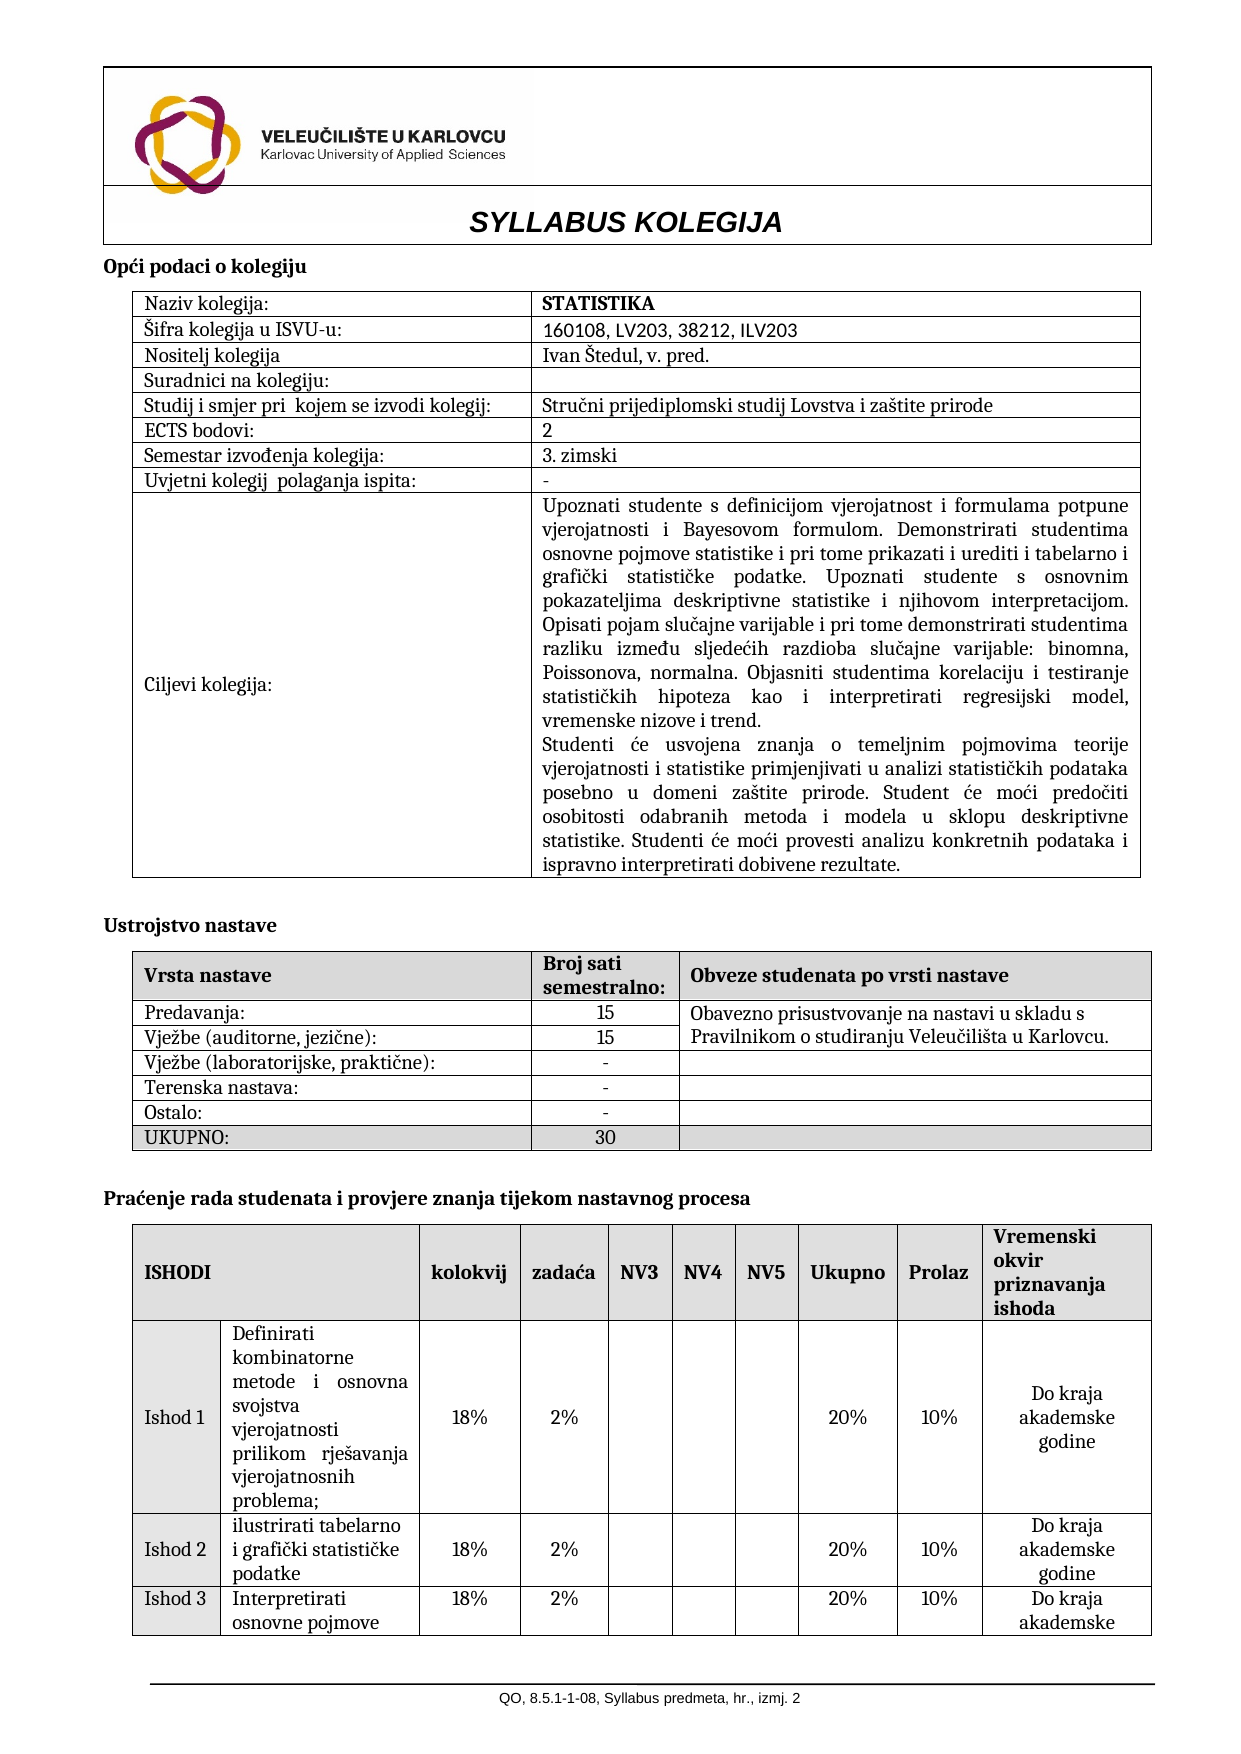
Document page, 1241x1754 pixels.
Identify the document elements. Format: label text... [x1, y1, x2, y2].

table_cell [673, 1514, 735, 1586]
table_cell Semestar izvođenja kolegija: [133, 443, 531, 467]
table_cell Suradnici na kolegiju: [133, 368, 531, 392]
table_cell [680, 1076, 1151, 1099]
table_cell ilustrirati tabelarno i grafički statističke podatke [221, 1514, 419, 1586]
table_cell 20% [799, 1587, 897, 1635]
table_cell [532, 368, 1140, 392]
table_cell 18% [420, 1514, 520, 1586]
table_header zadaća [521, 1225, 608, 1320]
table_cell Šifra kolegija u ISVU-u: [133, 317, 531, 342]
table_cell Ciljevi kolegija: [133, 493, 531, 877]
table_cell Do kraja akademske godine [983, 1321, 1151, 1513]
table_cell 15 [532, 1001, 679, 1024]
table_cell Definirati kombinatorne metode i osnovna svojstva vjerojatnosti prilikom rješavanja vjerojatnosnih problema; [221, 1321, 419, 1513]
table_cell Ostalo: [133, 1101, 531, 1124]
text Praćenje rada studenata i provjere znanja tijekom nastavnog procesa [103, 1187, 1152, 1211]
table_cell ECTS bodovi: [133, 418, 531, 442]
table_cell 10% [898, 1587, 982, 1635]
table_cell Do kraja akademske godine [983, 1514, 1151, 1586]
table_cell Vježbe (auditorne, jezične): [133, 1026, 531, 1049]
table_cell [736, 1321, 798, 1513]
table_cell 18% [420, 1321, 520, 1513]
table_cell [680, 1101, 1151, 1124]
text Ustrojstvo nastave [103, 914, 1152, 938]
table_cell Predavanja: [133, 1001, 531, 1024]
table_cell [680, 1051, 1151, 1074]
table_cell Uvjetni kolegij polaganja ispita: [133, 468, 531, 492]
table_cell Ishod 3 [133, 1587, 220, 1635]
table_cell [736, 1587, 798, 1635]
text Opći podaci o kolegiju [103, 254, 1152, 278]
table_cell Studij i smjer pri kojem se izvodi kolegij: [133, 393, 531, 417]
table_cell 18% [420, 1587, 520, 1635]
table_cell [609, 1587, 672, 1635]
table_cell 10% [898, 1514, 982, 1586]
table_cell - [532, 1076, 679, 1099]
table_cell Do kraja akademske godine [983, 1587, 1151, 1635]
table_cell 15 [532, 1026, 679, 1049]
table_cell 20% [799, 1514, 897, 1586]
table_header STATISTIKA [532, 292, 1140, 316]
table_cell [673, 1587, 735, 1635]
table_cell [609, 1321, 672, 1513]
picture [105, 68, 534, 185]
table_cell Vježbe (laboratorijske, praktične): [133, 1051, 531, 1074]
table_cell - [532, 468, 1140, 492]
table_header ISHODI [133, 1225, 419, 1320]
table_cell [680, 1126, 1151, 1149]
table_cell 30 [532, 1126, 679, 1149]
table_cell Interpretirati osnovne pojmove deskriptivne statistike u analizi podataka. [221, 1587, 419, 1635]
table_cell 2% [521, 1514, 608, 1586]
table_cell [609, 1514, 672, 1586]
table_cell 2% [521, 1321, 608, 1513]
table_cell Ivan Štedul, v. pred. [532, 343, 1140, 367]
table_cell 10% [898, 1321, 982, 1513]
table_header kolokvij [420, 1225, 520, 1320]
table_cell UKUPNO: [133, 1126, 531, 1149]
table_cell 2% [521, 1587, 608, 1635]
table_cell Ishod 2 [133, 1514, 220, 1586]
table_header NV5 [736, 1225, 798, 1320]
table_cell 20% [799, 1321, 897, 1513]
table_cell Stručni prijediplomski studij Lovstva i zaštite prirode [532, 393, 1140, 417]
table_cell Ishod 1 [133, 1321, 220, 1513]
picture [105, 186, 534, 223]
table_header Vremenski okvir priznavanja ishoda [983, 1225, 1151, 1320]
table_header Vrsta nastave [133, 952, 531, 999]
table_cell Upoznati studente s definicijom vjerojatnost i formulama potpune vjerojatnosti i Bayesovom formulom. Demonstrirati studentima osnovne pojmove statistike i pri tome prikazati i urediti i tabelarno i grafički statističke podatke. Upoznati studente s osnovnim pokazateljima deskriptivne statistike i njihovom interpretacijom. Opisati pojam slučajne varijable i pri tome demonstrirati studentima razliku između sljedećih razdioba slučajne varijable: binomna, Poissonova, normalna. Objasniti studentima korelaciju i testiranje statističkih hipoteza kao i interpretirati regresijski model, vremenske nizove i trend. Studenti će usvojena znanja o temeljnim pojmovima teorije vjerojatnosti i statistike primjenjivati u analizi statističkih podataka posebno u domeni zaštite prirode. Student će moći predočiti osobitosti odabranih metoda i modela u sklopu deskriptivne statistike. Studenti će moći provesti analizu konkretnih podataka i ispravno interpretirati dobivene rezultate. [532, 493, 1140, 877]
table_cell [736, 1514, 798, 1586]
table_header Obveze studenata po vrsti nastave [680, 952, 1151, 999]
table_header NV3 [609, 1225, 672, 1320]
table_cell [673, 1321, 735, 1513]
table_header Naziv kolegija: [133, 292, 531, 316]
table_cell Nositelj kolegija [133, 343, 531, 367]
table_cell 2 [532, 418, 1140, 442]
table_header Prolaz [898, 1225, 982, 1320]
table_cell - [532, 1101, 679, 1124]
table_cell 3. zimski [532, 443, 1140, 467]
table_cell Obavezno prisustvovanje na nastavi u skladu s Pravilnikom o studiranju Veleučilišta u Karlovcu. [680, 1001, 1151, 1049]
table_header NV4 [673, 1225, 735, 1320]
table_cell 160108, LV203, 38212, ILV203 [532, 317, 1140, 342]
table_header Ukupno [799, 1225, 897, 1320]
table_cell Terenska nastava: [133, 1076, 531, 1099]
table_header Broj sati semestralno: [532, 952, 679, 999]
table_cell - [532, 1051, 679, 1074]
